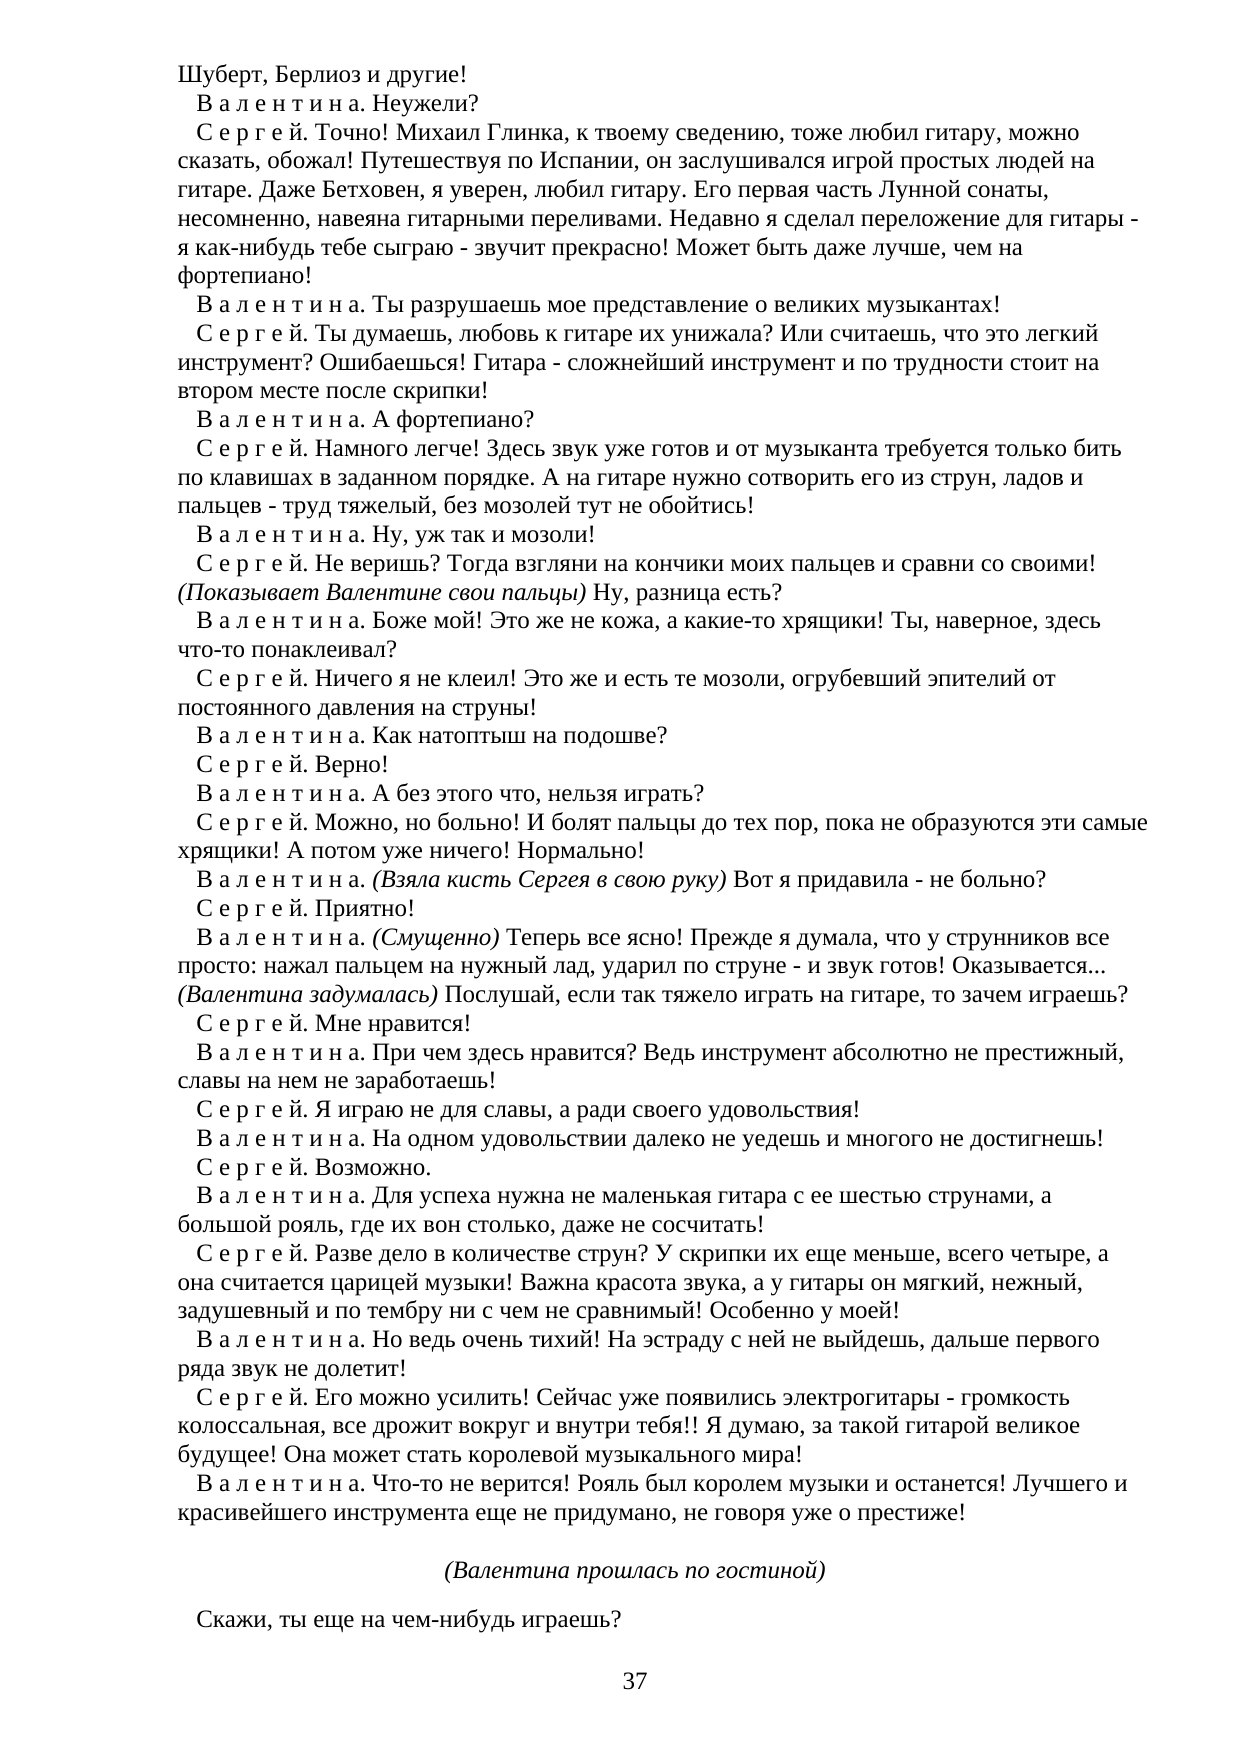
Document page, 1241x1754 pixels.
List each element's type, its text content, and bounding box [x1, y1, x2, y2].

text В а л е н т и н а. Как натоптыш на подошве? [177, 720, 1152, 749]
text В а л е н т и н а. Но ведь очень тихий! На эстраду с ней не выйдешь, дальше первого ряда звук не долетит! [177, 1324, 1152, 1382]
text В а л е н т и н а. При чем здесь нравится? Ведь инструмент абсолютно не престижный, славы на нем не заработаешь! [177, 1037, 1152, 1094]
text (Валентина прошлась по гостиной) [118, 1555, 1152, 1583]
text В а л е н т и н а. Что-то не верится! Рояль был королем музыки и останется! Лучшего и красивейшего инструмента еще не придумано, не говоря уже о престиже! [177, 1468, 1152, 1525]
text В а л е н т и н а. (Смущенно) Теперь все ясно! Прежде я думала, что у струнников все просто: нажал пальцем на нужный лад, ударил по струне - и звук готов! Оказывается...(Валентина задумалась) Послушай, если так тяжело играть на гитаре, то зачем играешь? [177, 922, 1152, 1008]
text Скажи, ты еще на чем-нибудь играешь? [177, 1604, 1152, 1633]
text В а л е н т и н а. Для успеха нужна не маленькая гитара с ее шестью струнами, а большой рояль, где их вон столько, даже не сосчитать! [177, 1180, 1152, 1238]
text С е р г е й. Можно, но больно! И болят пальцы до тех пор, пока не образуются эти самые хрящики! А потом уже ничего! Нормально! [177, 807, 1152, 864]
text С е р г е й. Его можно усилить! Сейчас уже появились электрогитары - громкость колоссальная, все дрожит вокруг и внутри тебя!! Я думаю, за такой гитарой великое будущее! Она может стать королевой музыкального мира! [177, 1382, 1152, 1468]
text В а л е н т и н а. Ты разрушаешь мое представление о великих музыкантах! [177, 289, 1152, 318]
text С е р г е й. Ты думаешь, любовь к гитаре их унижала? Или считаешь, что это легкий инструмент? Ошибаешься! Гитара - сложнейший инструмент и по трудности стоит на втором месте после скрипки! [177, 318, 1152, 404]
text С е р г е й. Не веришь? Тогда взгляни на кончики моих пальцев и сравни со своими! (Показывает Валентине свои пальцы) Ну, разница есть? [177, 548, 1152, 605]
text В а л е н т и н а. А без этого что, нельзя играть? [177, 778, 1152, 807]
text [177, 59, 1152, 88]
text В а л е н т и н а. А фортепиано? [177, 404, 1152, 433]
text В а л е н т и н а. Боже мой! Это же не кожа, а какие-то хрящики! Ты, наверное, здесь что-то понаклеивал? [177, 605, 1152, 663]
text С е р г е й. Точно! Михаил Глинка, к твоему сведению, тоже любил гитару, можно сказать, обожал! Путешествуя по Испании, он заслушивался игрой простых людей на гитаре. Даже Бетховен, я уверен, любил гитару. Его первая часть Лунной сонаты, несомненно, навеяна гитарными переливами. Недавно я сделал переложение для гитары - я как-нибудь тебе сыграю - звучит прекрасно! Может быть даже лучше, чем на фортепиано! [177, 117, 1152, 289]
text С е р г е й. Ничего я не клеил! Это же и есть те мозоли, огрубевший эпителий от постоянного давления на струны! [177, 663, 1152, 720]
text В а л е н т и н а. (Взяла кисть Сергея в свою руку) Вот я придавила - не больно? [177, 864, 1152, 893]
text С е р г е й. Приятно! [177, 893, 1152, 922]
text С е р г е й. Мне нравится! [177, 1008, 1152, 1037]
text С е р г е й. Возможно. [177, 1152, 1152, 1180]
text С е р г е й. Разве дело в количестве струн? У скрипки их еще меньше, всего четыре, а она считается царицей музыки! Важна красота звука, а у гитары он мягкий, нежный, задушевный и по тембру ни с чем не сравнимый! Особенно у моей! [177, 1238, 1152, 1324]
text С е р г е й. Я играю не для славы, а ради своего удовольствия! [177, 1094, 1152, 1123]
text С е р г е й. Верно! [177, 749, 1152, 778]
text В а л е н т и н а. Ну, уж так и мозоли! [177, 519, 1152, 548]
text С е р г е й. Намного легче! Здесь звук уже готов и от музыканта требуется только бить по клавишах в заданном порядке. А на гитаре нужно сотворить его из струн, ладов и пальцев - труд тяжелый, без мозолей тут не обойтись! [177, 433, 1152, 519]
text В а л е н т и н а. Неужели? [177, 88, 1152, 117]
text В а л е н т и н а. На одном удовольствии далеко не уедешь и многого не достигнешь! [177, 1123, 1152, 1152]
